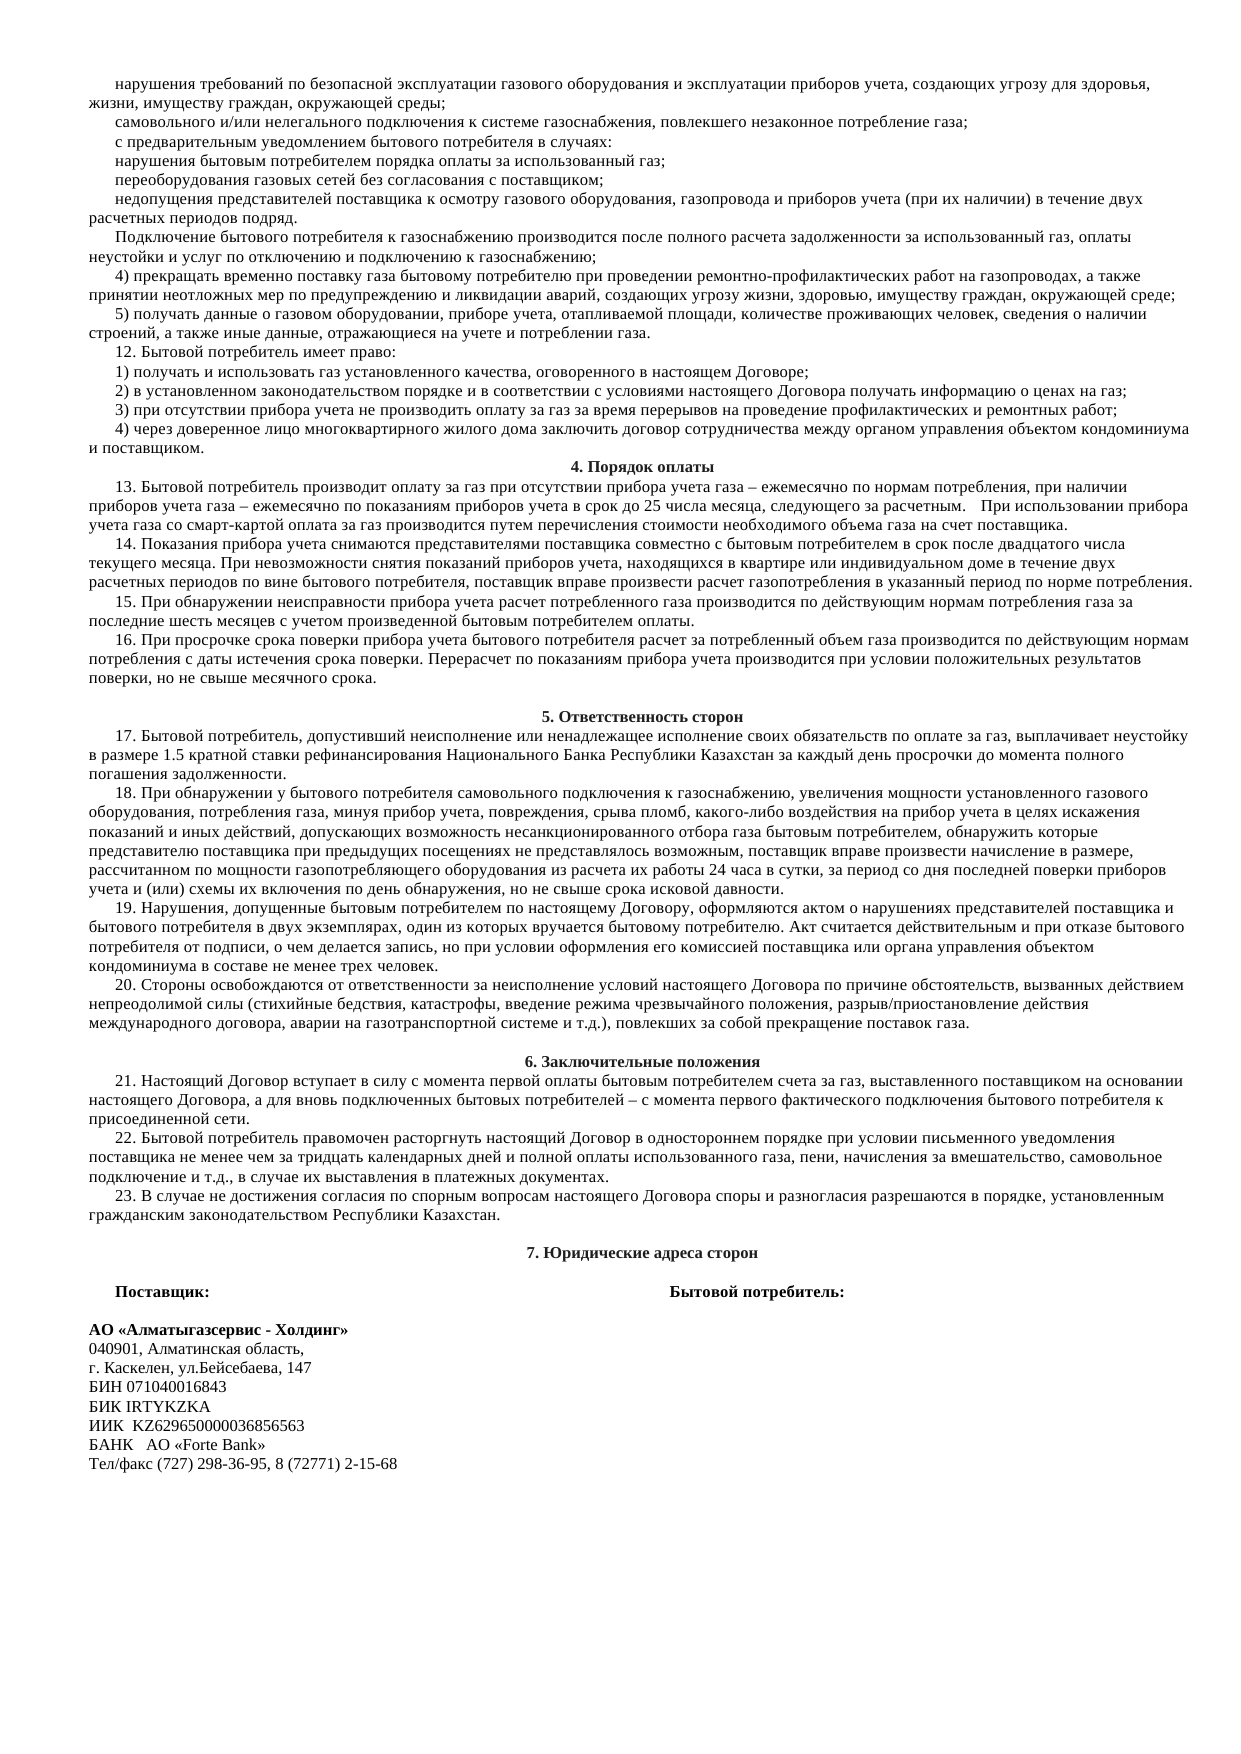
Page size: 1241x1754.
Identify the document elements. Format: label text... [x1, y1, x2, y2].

text ИИК KZ629650000036856563 [89, 1416, 1196, 1435]
text БИН 071040016843 [89, 1377, 1196, 1396]
subtitle 6. Заключительные положения [89, 1051, 1196, 1071]
text 17. Бытовой потребитель, допустивший неисполнение или ненадлежащее исполнение своих обязательств по оплате за газ, выплачивает неустойку в размере 1.5 кратной ставки рефинансирования Национального Банка Республики Казахстан за каждый день просрочки до момента полного погашения задолженности. 18. При обнаружении у бытового потребителя самовольного подключения к газоснабжению, увеличения мощности установленного газового оборудования, потребления газа, минуя прибор учета, повреждения, срыва пломб, какого-либо воздействия на прибор учета в целях искажения показаний и иных действий, допускающих возможность несанкционированного отбора газа бытовым потребителем, обнаружить которые представителю поставщика при предыдущих посещениях не представлялось возможным, поставщик вправе произвести начисление в размере, рассчитанном по мощности газопотребляющего оборудования из расчета их работы 24 часа в сутки, за период со дня последней поверки приборов учета и (или) схемы их включения по день обнаружения, но не свыше срока исковой давности. 19. Нарушения, допущенные бытовым потребителем по настоящему Договору, оформляются актом о нарушениях представителей поставщика и бытового потребителя в двух экземплярах, один из которых вручается бытовому потребителю. Акт считается действительным и при отказе бытового потребителя от подписи, о чем делается запись, но при условии оформления его комиссией поставщика или органа управления объектом кондоминиума в составе не менее трех человек. 20. Стороны освобождаются от ответственности за неисполнение условий настоящего Договора по причине обстоятельств, вызванных действием непреодолимой силы (стихийные бедствия, катастрофы, введение режима чрезвычайного положения, разрыв/приостановление действия международного договора, аварии на газотранспортной системе и т.д.), повлекших за собой прекращение поставок газа. [89, 726, 1196, 1032]
text г. Каскелен, ул.Бейсебаева, 147 [89, 1358, 1196, 1377]
text 13. Бытовой потребитель производит оплату за газ при отсутствии прибора учета газа – ежемесячно по нормам потребления, при наличии приборов учета газа – ежемесячно по показаниям приборов учета в срок до 25 числа месяца, следующего за расчетным. При использовании прибора учета газа со смарт-картой оплата за газ производится путем перечисления стоимости необходимого объема газа на счет поставщика. 14. Показания прибора учета снимаются представителями поставщика совместно с бытовым потребителем в срок после двадцатого числа текущего месяца. При невозможности снятия показаний приборов учета, находящихся в квартире или индивидуальном доме в течение двух расчетных периодов по вине бытового потребителя, поставщик вправе произвести расчет газопотребления в указанный период по норме потребления. 15. При обнаружении неисправности прибора учета расчет потребленного газа производится по действующим нормам потребления газа за последние шесть месяцев с учетом произведенной бытовым потребителем оплаты. 16. При просрочке срока поверки прибора учета бытового потребителя расчет за потребленный объем газа производится по действующим нормам потребления с даты истечения срока поверки. Перерасчет по показаниям прибора учета производится при условии положительных результатов поверки, но не свыше месячного срока. [89, 476, 1196, 687]
subtitle 5. Ответственность сторон [89, 706, 1196, 726]
text Поставщик: Бытовой потребитель: [89, 1281, 1196, 1301]
subtitle 4. Порядок оплаты [89, 457, 1196, 476]
text 21. Настоящий Договор вступает в силу с момента первой оплаты бытовым потребителем счета за газ, выставленного поставщиком на основании настоящего Договора, а для вновь подключенных бытовых потребителей – с момента первого фактического подключения бытового потребителя к присоединенной сети. 22. Бытовой потребитель правомочен расторгнуть настоящий Договор в одностороннем порядке при условии письменного уведомления поставщика не менее чем за тридцать календарных дней и полной оплаты использованного газа, пени, начисления за вмешательство, самовольное подключение и т.д., в случае их выставления в платежных документах. 23. В случае не достижения согласия по спорным вопросам настоящего Договора споры и разногласия разрешаются в порядке, установленным гражданским законодательством Республики Казахстан. [89, 1071, 1196, 1224]
text Тел/факс (727) 298-36-95, 8 (72771) 2-15-68 [89, 1454, 1196, 1473]
text АО «Алматыгазсервис - Холдинг» [89, 1320, 1196, 1339]
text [89, 74, 1196, 457]
subtitle 7. Юридические адреса сторон [89, 1243, 1196, 1262]
text БАНК АО «Forte Bank» [89, 1435, 1196, 1454]
text 040901, Алматинская область, [89, 1339, 1196, 1358]
text БИК IRTYKZKA [89, 1396, 1196, 1416]
